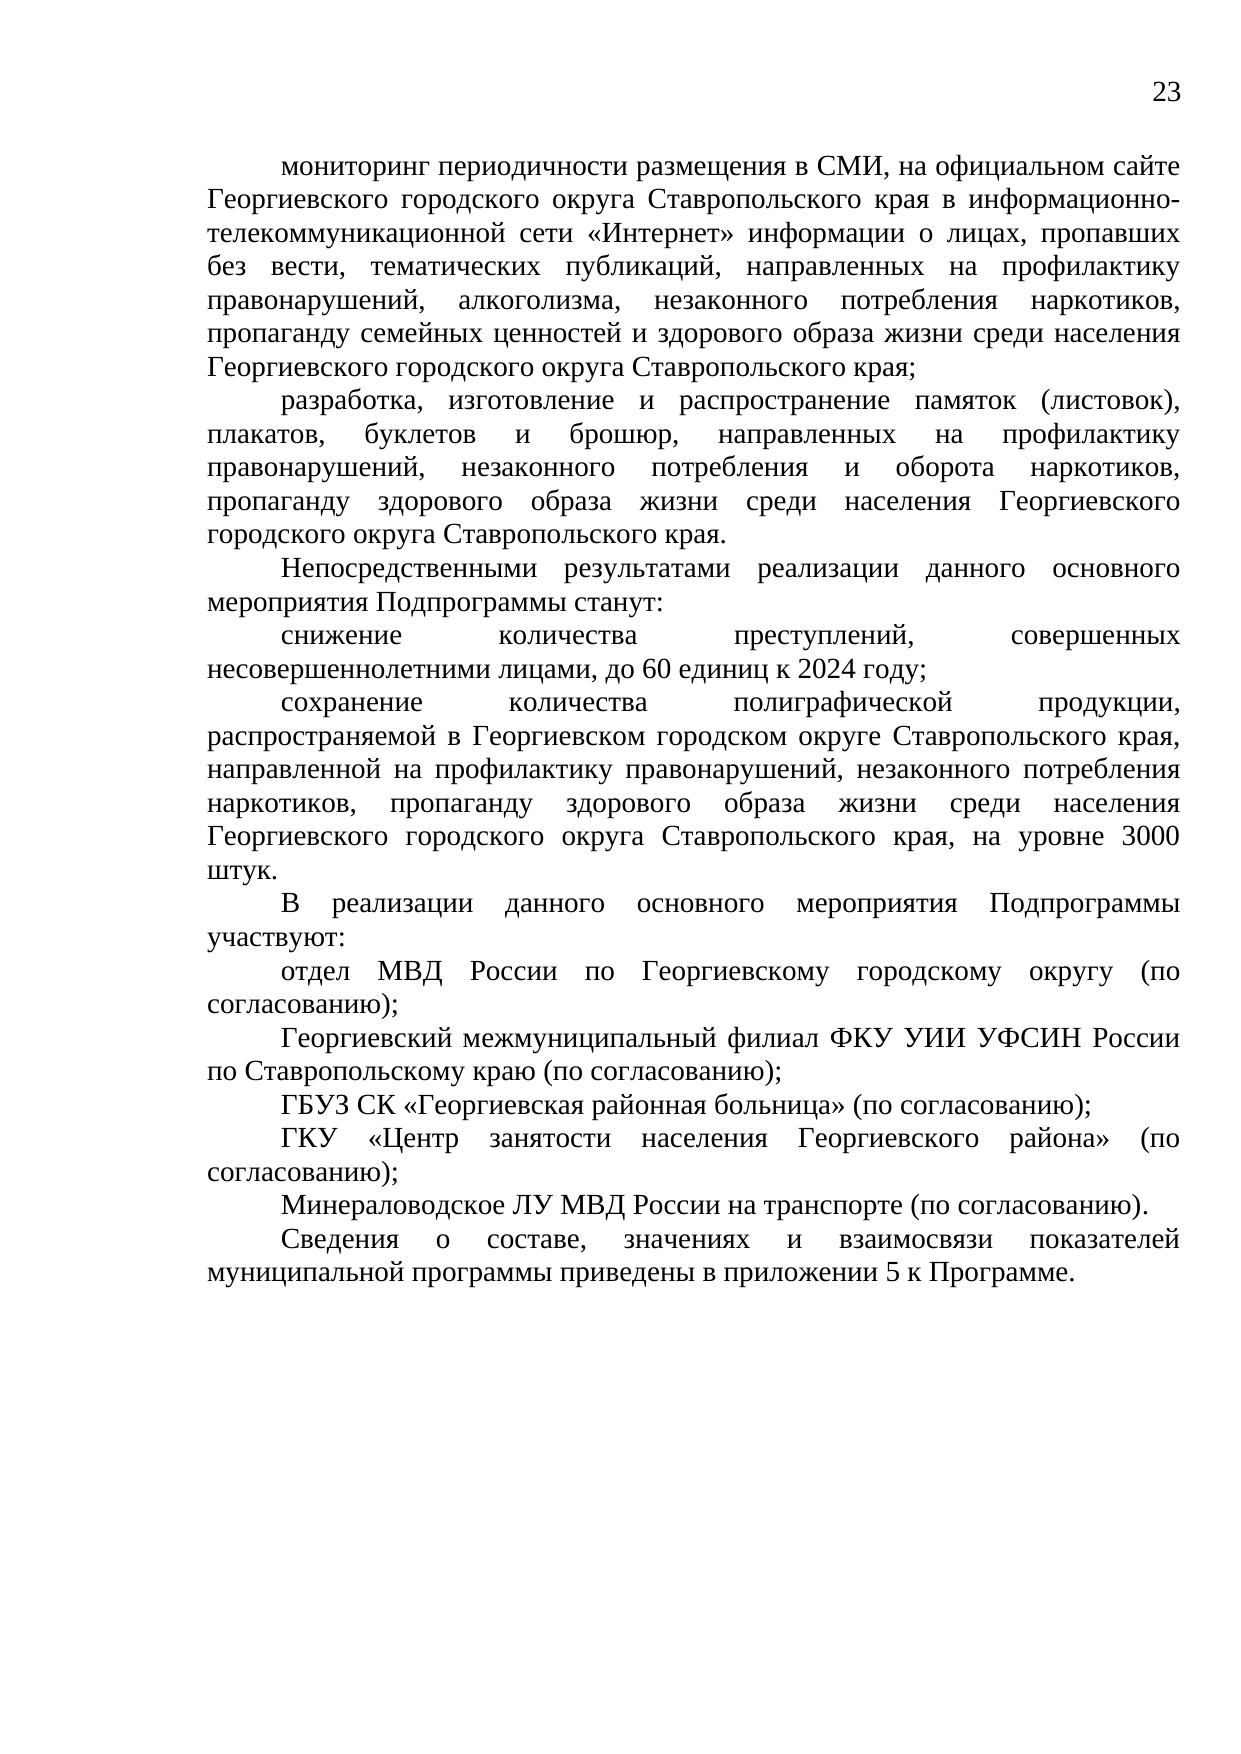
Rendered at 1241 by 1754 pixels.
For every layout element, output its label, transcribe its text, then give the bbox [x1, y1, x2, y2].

text В реализации данного основного мероприятия Подпрограммы участвуют: [207, 886, 1181, 953]
text Непосредственными результатами реализации данного основного мероприятия Подпрограммы станут: [207, 550, 1181, 617]
text сохранение количества полиграфической продукции, распространяемой в Георгиевском городском округе Ставропольского края, направленной на профилактику правонарушений, незаконного потребления наркотиков, пропаганду здорового образа жизни среди населения Георгиевского городского округа Ставропольского края, на уровне 3000 штук. [207, 684, 1181, 886]
text ГБУЗ СК «Георгиевская районная больница» (по согласованию); [207, 1087, 1181, 1120]
text Сведения о составе, значениях и взаимосвязи показателей муниципальной программы приведены в приложении 5 к Программе. [207, 1221, 1181, 1288]
text Георгиевский межмуниципальный филиал ФКУ УИИ УФСИН России по Ставропольскому краю (по согласованию); [207, 1020, 1181, 1087]
text мониторинг периодичности размещения в СМИ, на официальном сайте Георгиевского городского округа Ставропольского края в информационно-телекоммуникационной сети «Интернет» информации о лицах, пропавших без вести, тематических публикаций, направленных на профилактику правонарушений, алкоголизма, незаконного потребления наркотиков, пропаганду семейных ценностей и здорового образа жизни среди населения Георгиевского городского округа Ставропольского края; [207, 148, 1181, 382]
text снижение количества преступлений, совершенных несовершеннолетними лицами, до 60 единиц к 2024 году; [207, 617, 1181, 684]
text ГКУ «Центр занятости населения Георгиевского района» (по согласованию); [207, 1120, 1181, 1187]
text Минераловодское ЛУ МВД России на транспорте (по согласованию). [207, 1187, 1181, 1221]
text разработка, изготовление и распространение памяток (листовок), плакатов, буклетов и брошюр, направленных на профилактику правонарушений, незаконного потребления и оборота наркотиков, пропаганду здорового образа жизни среди населения Георгиевского городского округа Ставропольского края. [207, 382, 1181, 550]
text отдел МВД России по Георгиевскому городскому округу (по согласованию); [207, 953, 1181, 1020]
